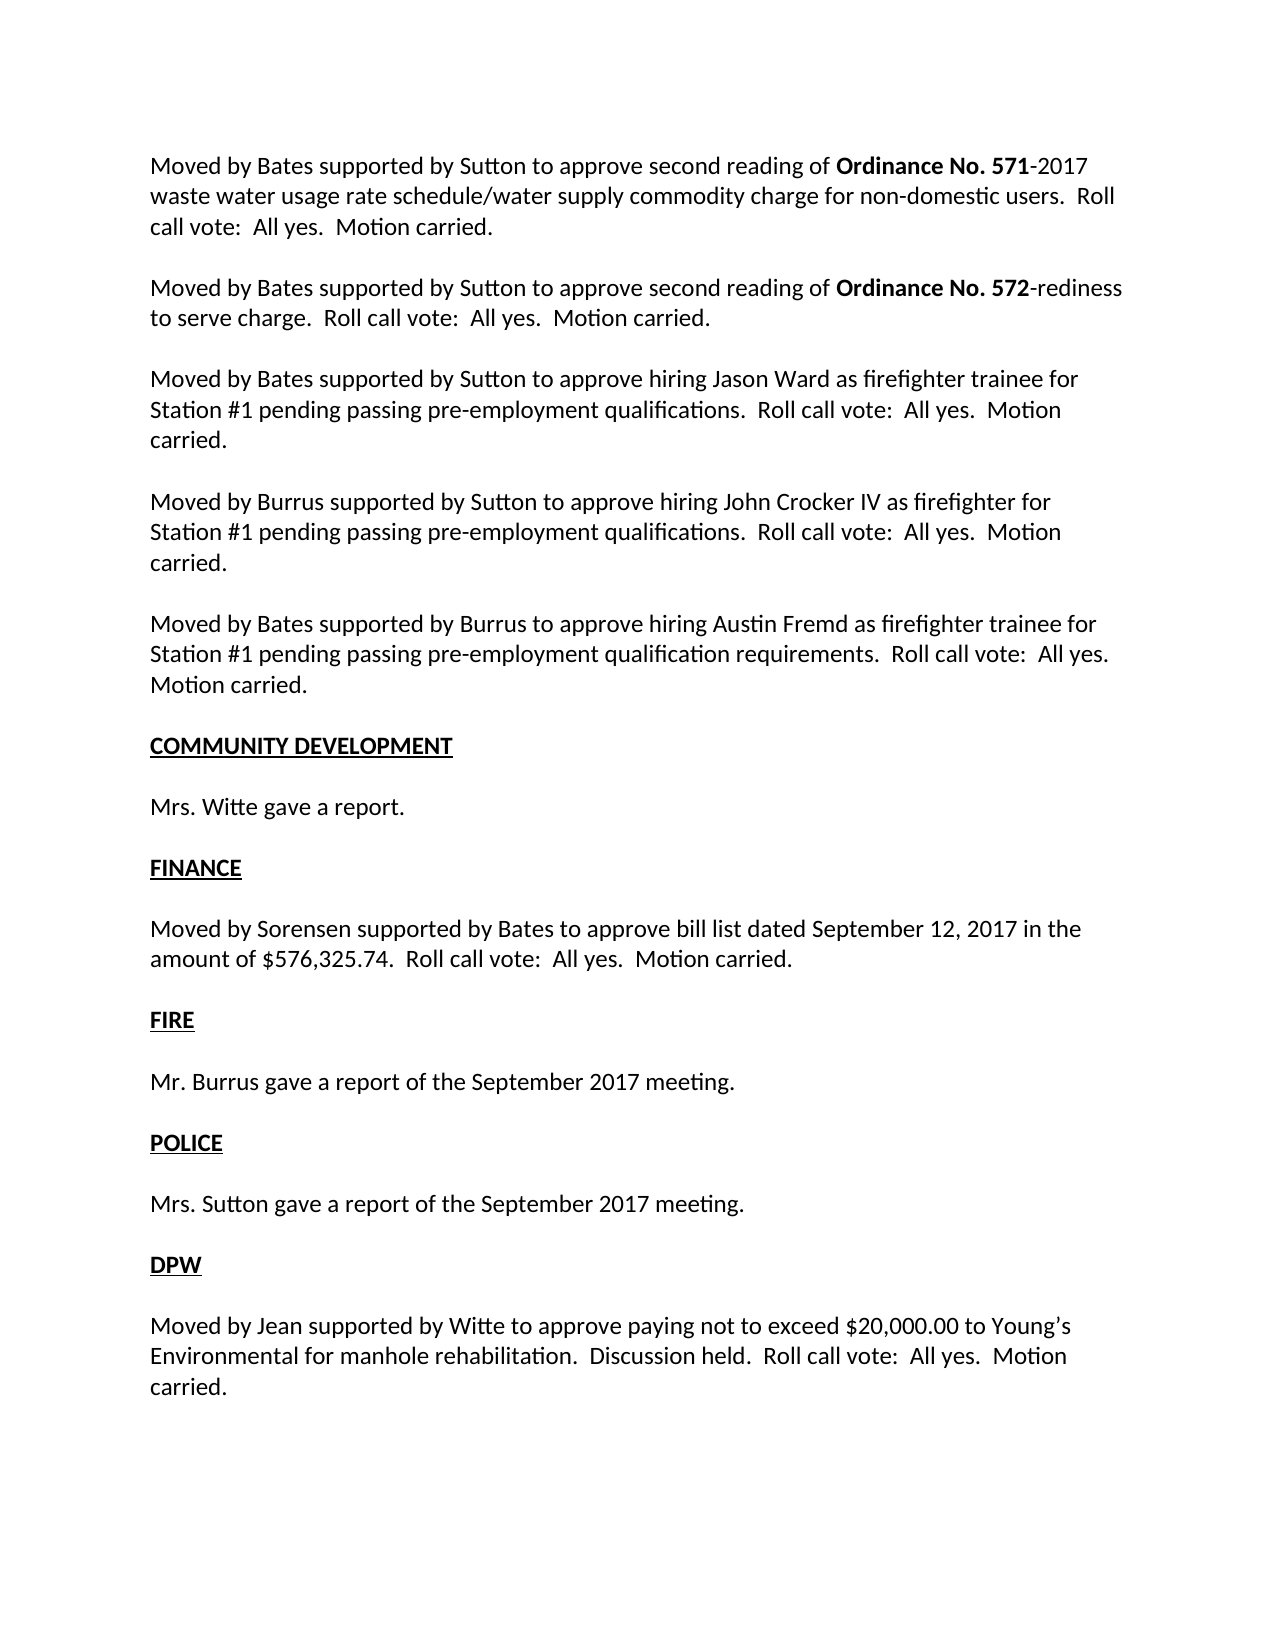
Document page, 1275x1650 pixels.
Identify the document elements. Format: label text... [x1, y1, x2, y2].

text Moved by Bates supported by Burrus to approve hiring Austin Fremd as firefighter trainee for Station #1 pending passing pre-employment qualification requirements. Roll call vote: All yes. Motion carried. [150, 608, 1125, 699]
text Moved by Sorensen supported by Bates to approve bill list dated September 12, 2017 in the amount of $576,325.74. Roll call vote: All yes. Motion carried. [150, 913, 1125, 974]
text FINANCE [150, 852, 1125, 882]
text FIRE [150, 1004, 1125, 1035]
text POLICE [150, 1127, 1125, 1157]
text Mrs. Sutton gave a report of the September 2017 meeting. [150, 1188, 1125, 1218]
text Moved by Bates supported by Sutton to approve second reading of Ordinance No. 571-2017 waste water usage rate schedule/water supply commodity charge for non-domestic users. Roll call vote: All yes. Motion carried. [150, 150, 1125, 242]
text DPW [150, 1249, 1125, 1279]
text Moved by Bates supported by Sutton to approve second reading of Ordinance No. 572-rediness to serve charge. Roll call vote: All yes. Motion carried. [150, 272, 1125, 333]
text Moved by Jean supported by Witte to approve paying not to exceed $20,000.00 to Young’s Environmental for manhole rehabilitation. Discussion held. Roll call vote: All yes. Motion carried. [150, 1310, 1125, 1401]
text COMMUNITY DEVELOPMENT [150, 730, 1125, 760]
text Moved by Bates supported by Sutton to approve hiring Jason Ward as firefighter trainee for Station #1 pending passing pre-employment qualifications. Roll call vote: All yes. Motion carried. [150, 364, 1125, 455]
text Mr. Burrus gave a report of the September 2017 meeting. [150, 1066, 1125, 1096]
text Moved by Burrus supported by Sutton to approve hiring John Crocker IV as firefighter for Station #1 pending passing pre-employment qualifications. Roll call vote: All yes. Motion carried. [150, 486, 1125, 577]
text Mrs. Witte gave a report. [150, 791, 1125, 821]
